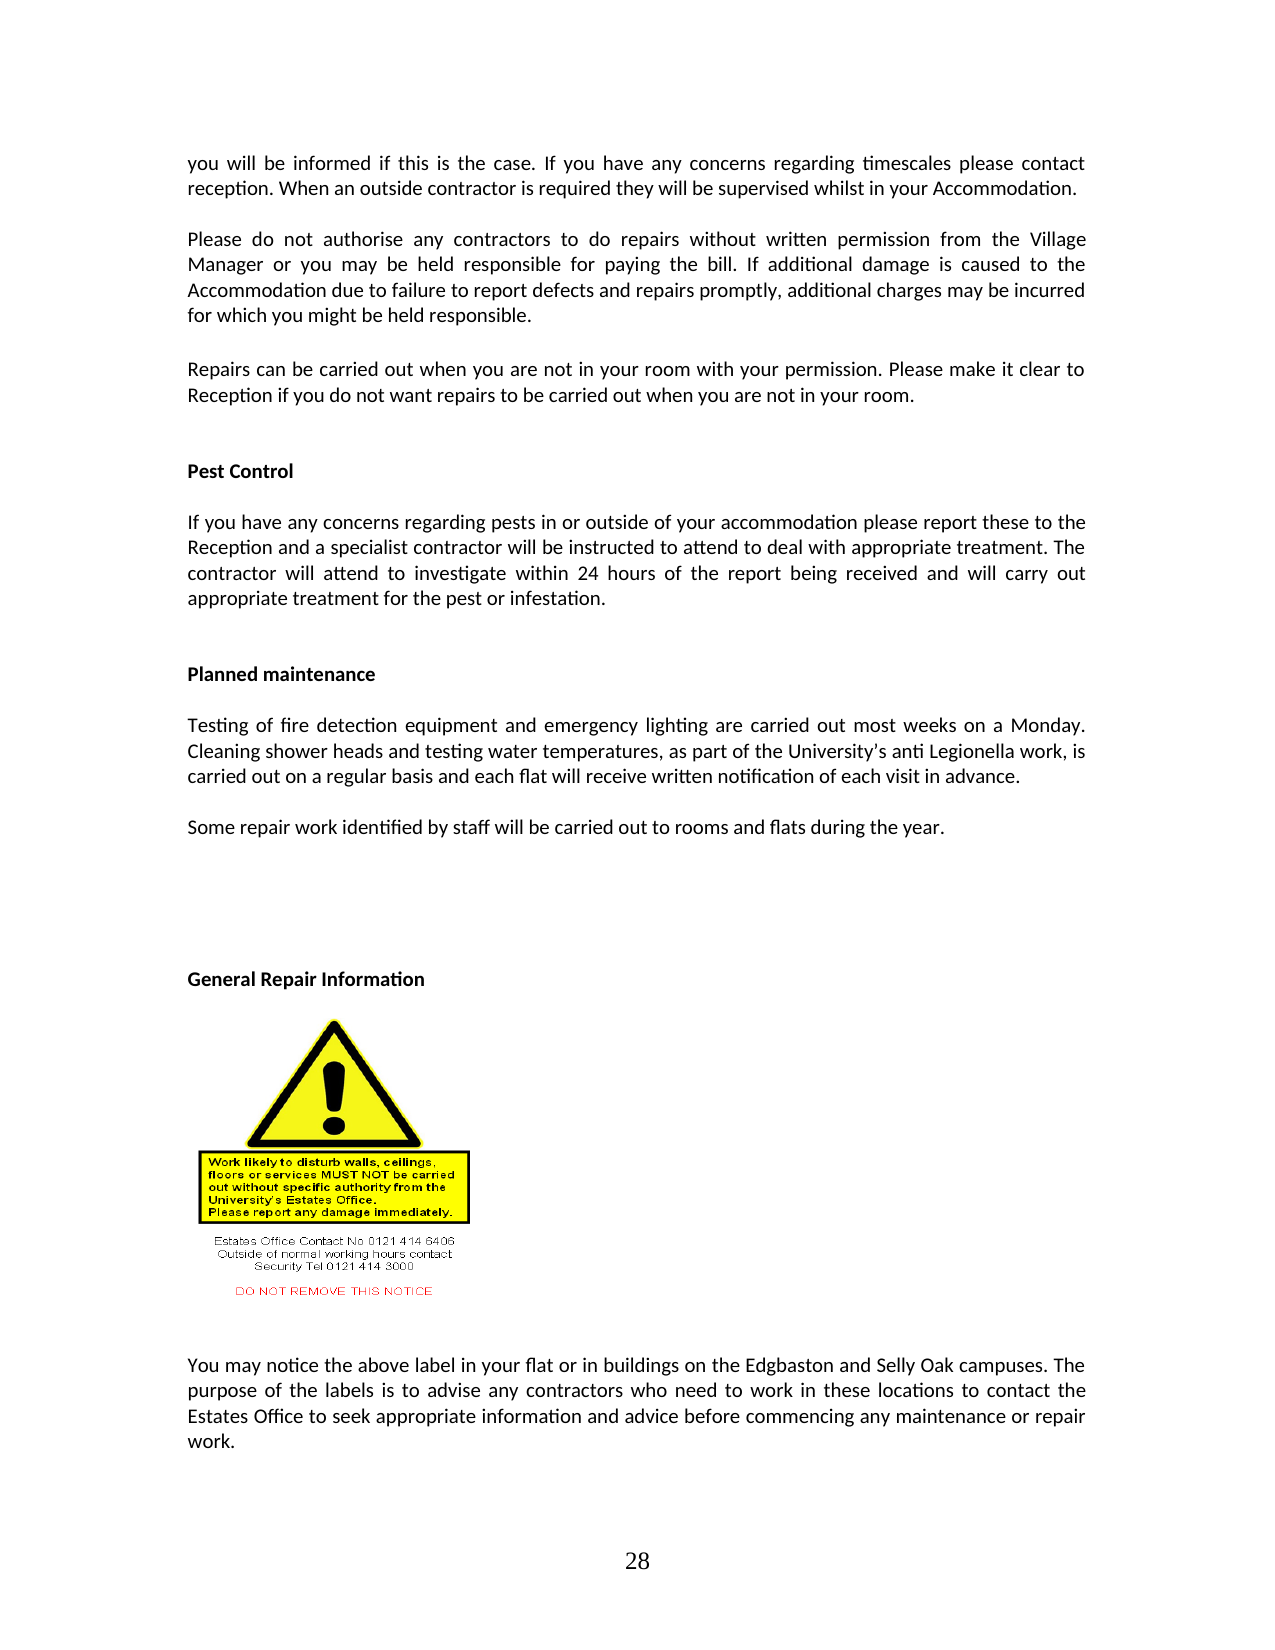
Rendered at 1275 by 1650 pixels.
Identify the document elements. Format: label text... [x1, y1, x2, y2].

text If you have any concerns regarding pests in or outside of your accommodation please report these to the Reception and a specialist contractor will be instructed to attend to deal with appropriate treatment. The contractor will attend to investigate within 24 hours of the report being received and will carry out appropriate treatment for the pest or infestation. [187, 509, 1087, 611]
text Testing of fire detection equipment and emergency lighting are carried out most weeks on a Monday. Cleaning shower heads and testing water temperatures, as part of the University’s anti Legionella work, is carried out on a regular basis and each flat will receive written notification of each visit in advance. [187, 712, 1087, 789]
picture [187, 1017, 478, 1302]
text Pest Control [187, 458, 1087, 484]
text Some repair work identified by staff will be carried out to rooms and flats during the year. [187, 814, 1087, 839]
text Planned maintenance [187, 662, 1087, 687]
text Repairs can be carried out when you are not in your room with your permission. Please make it clear to Reception if you do not want repairs to be carried out when you are not in your room. [187, 357, 1087, 407]
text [187, 150, 1087, 201]
text You may notice the above label in your flat or in buildings on the Edgbaston and Selly Oak campuses. The purpose of the labels is to advise any contractors who need to work in these locations to contact the Estates Office to seek appropriate information and advice before commencing any maintenance or repair work. [187, 1352, 1087, 1454]
text Please do not authorise any contractors to do repairs without written permission from the Village Manager or you may be held responsible for paying the bill. If additional damage is caused to the Accommodation due to failure to report defects and repairs promptly, additional charges may be incurred for which you might be held responsible. [187, 226, 1087, 328]
text General Repair Information [187, 967, 1087, 992]
